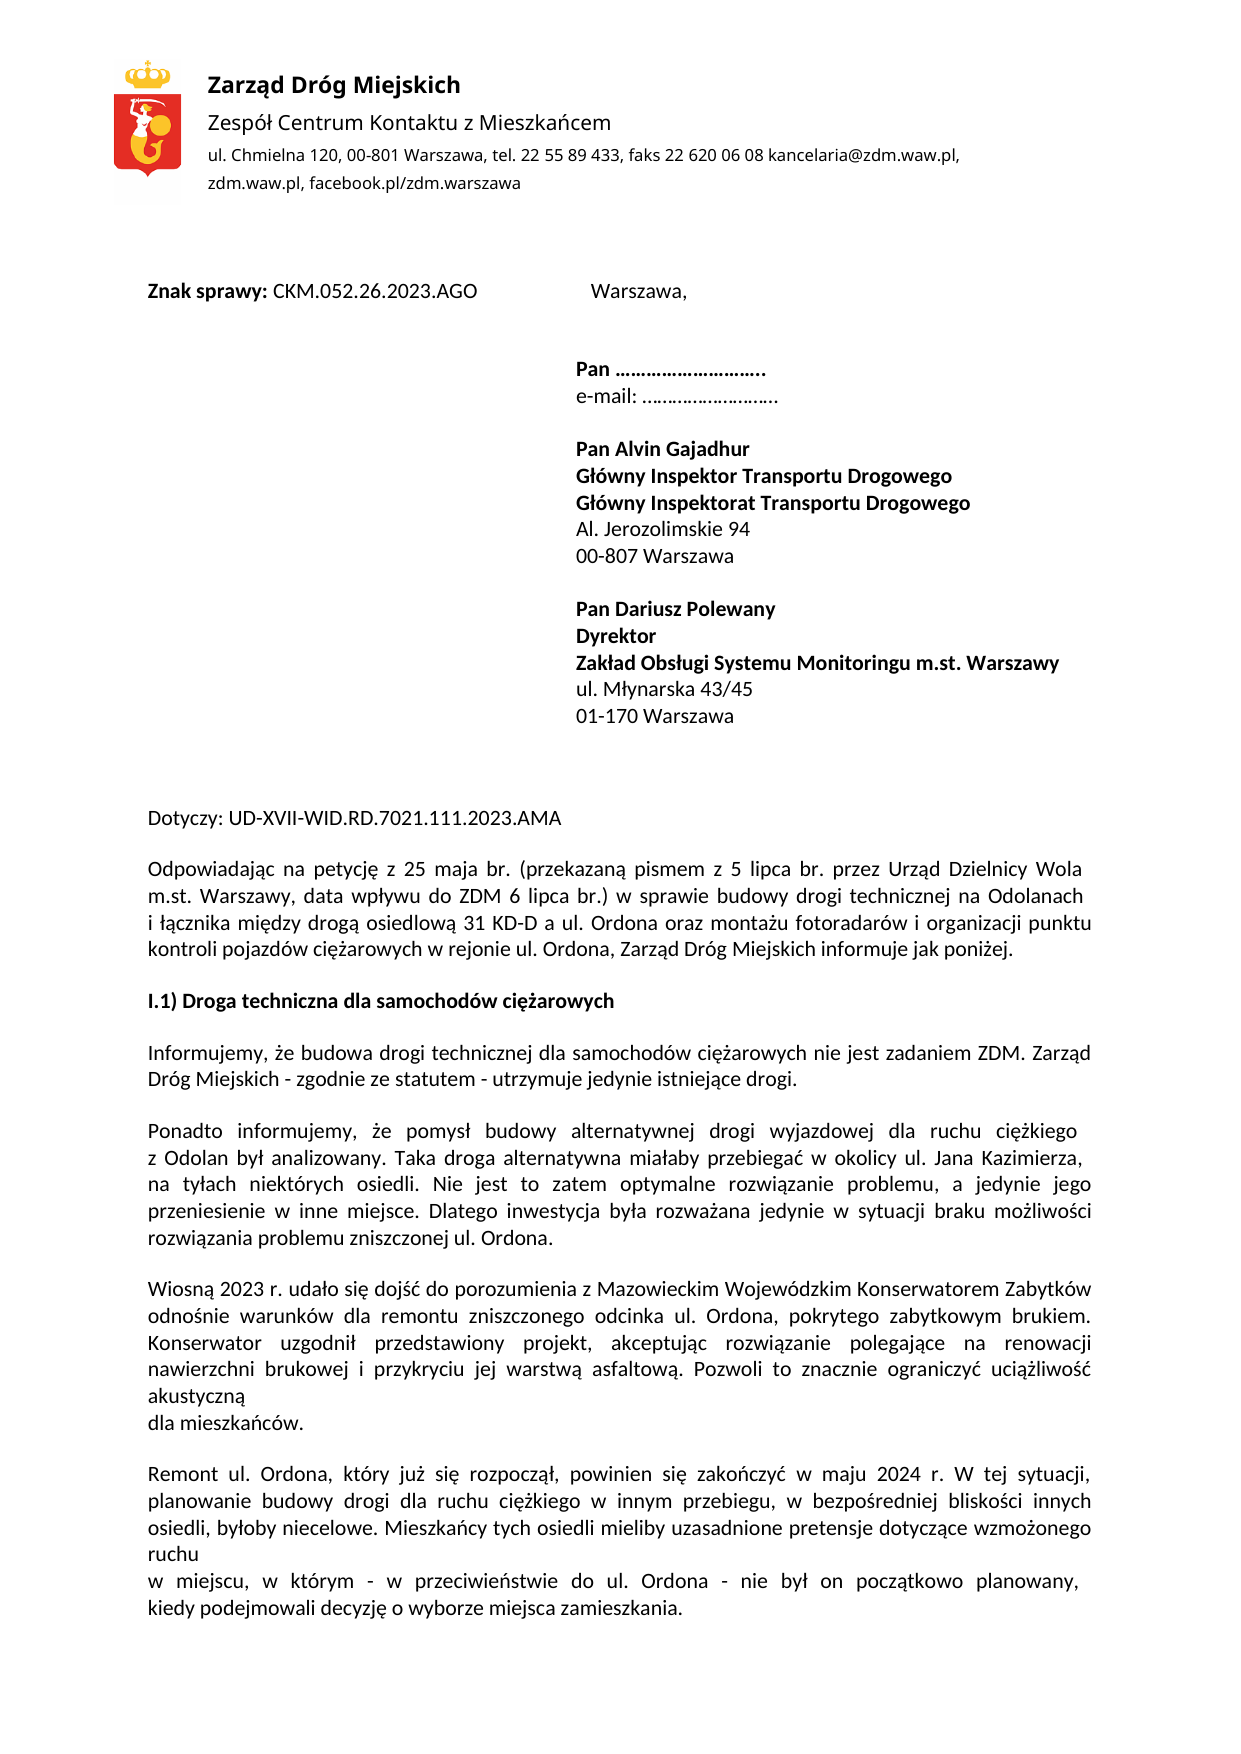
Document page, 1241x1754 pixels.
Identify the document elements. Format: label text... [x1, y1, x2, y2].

text Zakład Obsługi Systemu Monitoringu m.st. Warszawy [576, 649, 1093, 676]
text I.1) Droga techniczna dla samochodów ciężarowych [148, 987, 1093, 1014]
text Pan ……………………….. [576, 356, 1093, 382]
text Wiosną 2023 r. udało się dojść do porozumienia z Mazowieckim Wojewódzkim Konserwatorem Zabytków odnośnie warunków dla remontu zniszczonego odcinka ul. Ordona, pokrytego zabytkowym brukiem. Konserwator uzgodnił przedstawiony projekt, akceptując rozwiązanie polegające na renowacji nawierzchni brukowej i przykryciu jej warstwą asfaltową. Pozwoli to znacznie ograniczyć uciążliwość akustyczną dla mieszkańców. [148, 1276, 1093, 1436]
text Informujemy, że budowa drogi technicznej dla samochodów ciężarowych nie jest zadaniem ZDM. Zarząd Dróg Miejskich - zgodnie ze statutem - utrzymuje jedynie istniejące drogi. [148, 1039, 1093, 1092]
text Dotyczy: UD-XVII-WID.RD.7021.111.2023.AMA [148, 804, 1093, 831]
text Dyrektor [576, 622, 1093, 649]
text 01-170 Warszawa [576, 702, 1093, 729]
text Odpowiadając na petycję z 25 maja br. (przekazaną pismem z 5 lipca br. przez Urząd Dzielnicy Wola m.st. Warszawy, data wpływu do ZDM 6 lipca br.) w sprawie budowy drogi technicznej na Odolanach i łącznika między drogą osiedlową 31 KD-D a ul. Ordona oraz montażu fotoradarów i organizacji punktu kontroli pojazdów ciężarowych w rejonie ul. Ordona, Zarząd Dróg Miejskich informuje jak poniżej. [148, 856, 1093, 962]
text e-mail: ……………………… [576, 382, 1093, 409]
text ul. Młynarska 43/45 [576, 676, 1093, 702]
text Ponadto informujemy, że pomysł budowy alternatywnej drogi wyjazdowej dla ruchu ciężkiego z Odolan był analizowany. Taka droga alternatywna miałaby przebiegać w okolicy ul. Jana Kazimierza, na tyłach niektórych osiedli. Nie jest to zatem optymalne rozwiązanie problemu, a jedynie jego przeniesienie w inne miejsce. Dlatego inwestycja była rozważana jedynie w sytuacji braku możliwości rozwiązania problemu zniszczonej ul. Ordona. [148, 1117, 1093, 1251]
text Pan Dariusz Polewany [576, 596, 1093, 622]
text Znak sprawy: CKM.052.26.2023.AGO Warszawa, [148, 277, 1093, 304]
text Al. Jerozolimskie 94 [576, 516, 1093, 542]
picture [113, 59, 182, 205]
text Główny Inspektor Transportu Drogowego [576, 462, 1093, 489]
text Remont ul. Ordona, który już się rozpoczął, powinien się zakończyć w maju 2024 r. W tej sytuacji, planowanie budowy drogi dla ruchu ciężkiego w innym przebiegu, w bezpośredniej bliskości innych osiedli, byłoby niecelowe. Mieszkańcy tych osiedli mieliby uzasadnione pretensje dotyczące wzmożonego ruchu w miejscu, w którym - w przeciwieństwie do ul. Ordona - nie był on początkowo planowany, kiedy podejmowali decyzję o wyborze miejsca zamieszkania. [148, 1461, 1093, 1621]
text Pan Alvin Gajadhur [576, 436, 1093, 462]
text Główny Inspektorat Transportu Drogowego [576, 489, 1093, 516]
text 00-807 Warszawa [576, 542, 1093, 569]
